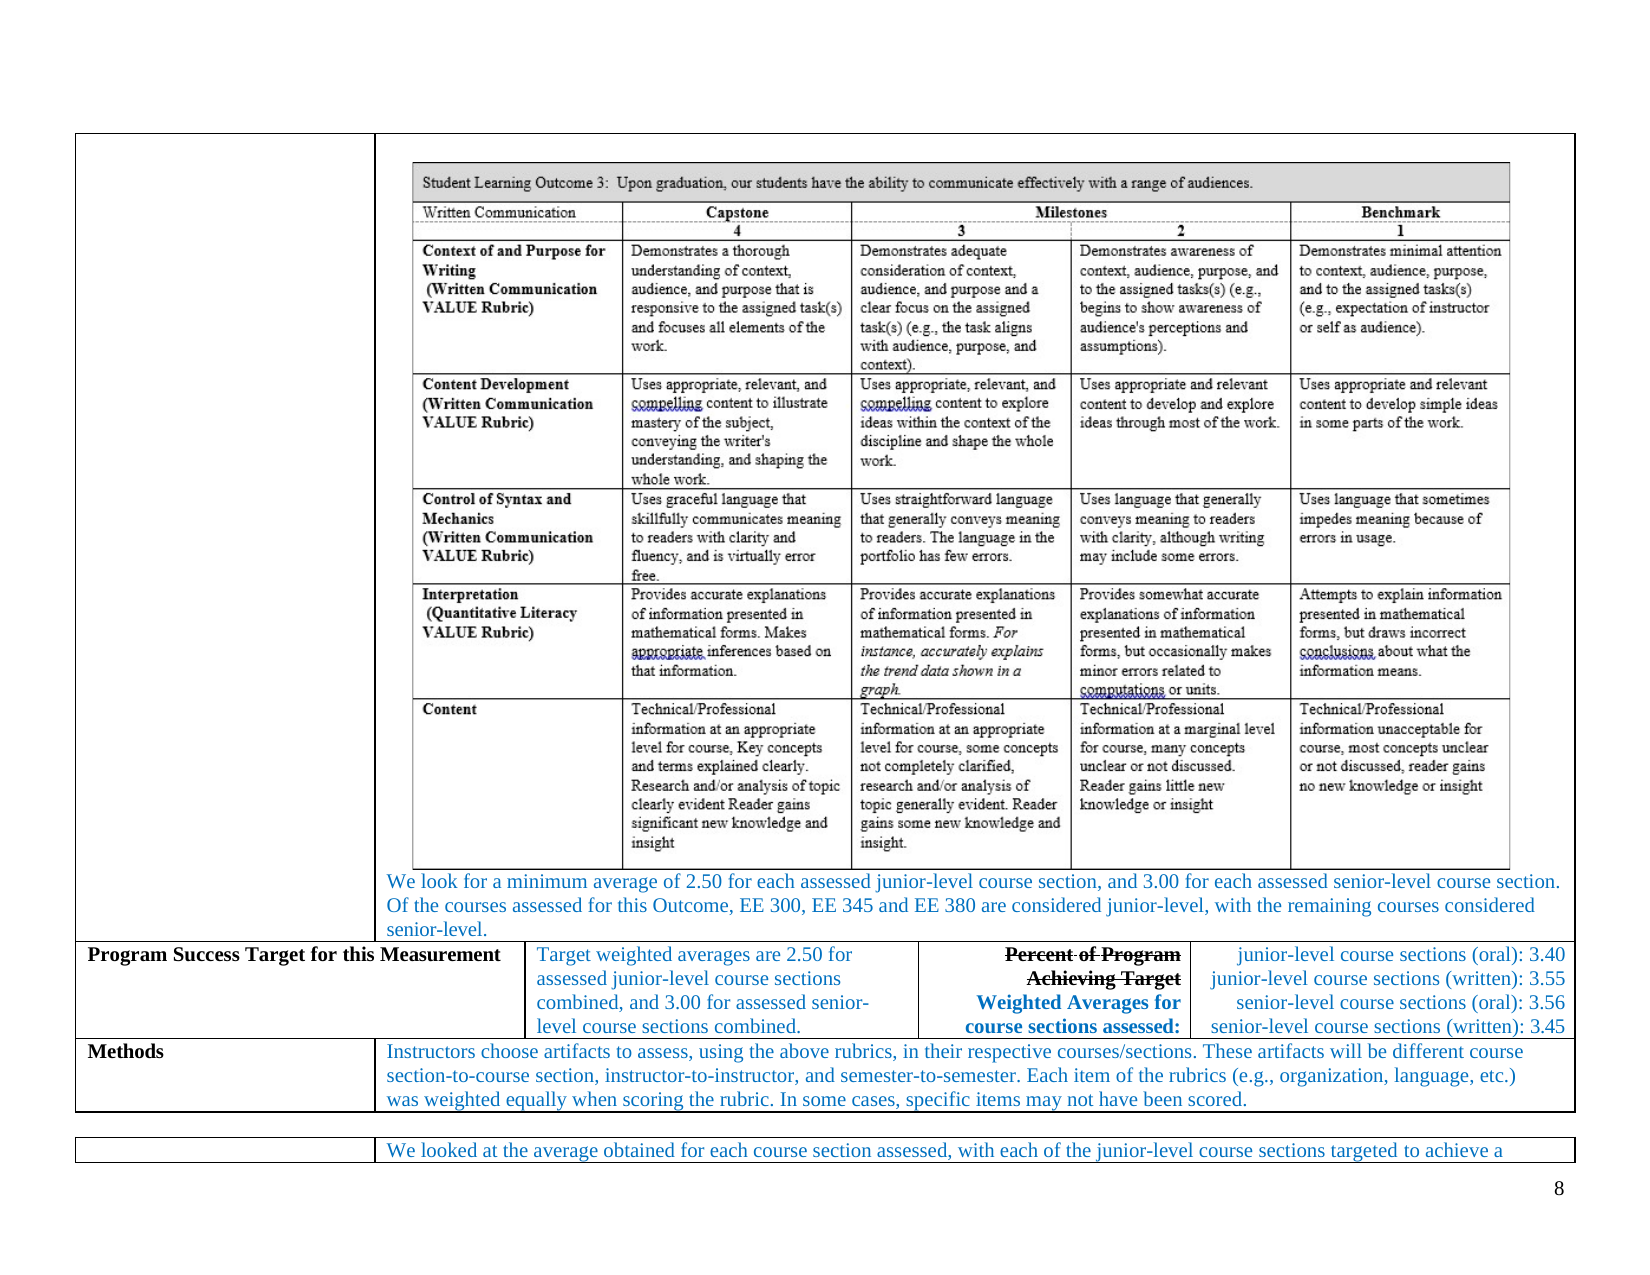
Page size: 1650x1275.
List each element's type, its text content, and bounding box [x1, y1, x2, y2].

table_cell junior-level course sections (oral): 3.40 junior-level course sections (written): 3.55 senior-level course sections (oral): 3.56 senior-level course sections (written): 3.45 [1191, 942, 1574, 1038]
table_cell Instructors choose artifacts to assess, using the above rubrics, in their respective courses/sections. These artifacts will be different course section-to-course section, instructor-to-instructor, and semester-to-semester. Each item of the rubrics (e.g., organization, language, etc.) was weighted equally when scoring the rubric. In some cases, specific items may not have been scored. [376, 1039, 1574, 1111]
table_cell Percent of Program Achieving Target Weighted Averages for course sections assessed: [919, 942, 1190, 1038]
table_cell Target weighted averages are 2.50 for assessed junior-level course sections combined, and 3.00 for assessed senior- level course sections combined. [526, 942, 918, 1038]
table_cell Methods [76, 1039, 374, 1111]
table_header We look for a minimum average of 2.50 for each assessed junior-level course section, and 3.00 for each assessed senior-level course section. Of the courses assessed for this Outcome, EE 300, EE 345 and EE 380 are considered junior-level, with the remaining courses considered senior-level. [376, 134, 1574, 941]
table_header [76, 1138, 374, 1162]
table_header [76, 134, 374, 941]
table_cell Program Success Target for this Measurement [76, 942, 524, 1038]
picture [412, 162, 1511, 870]
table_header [376, 1138, 1574, 1162]
